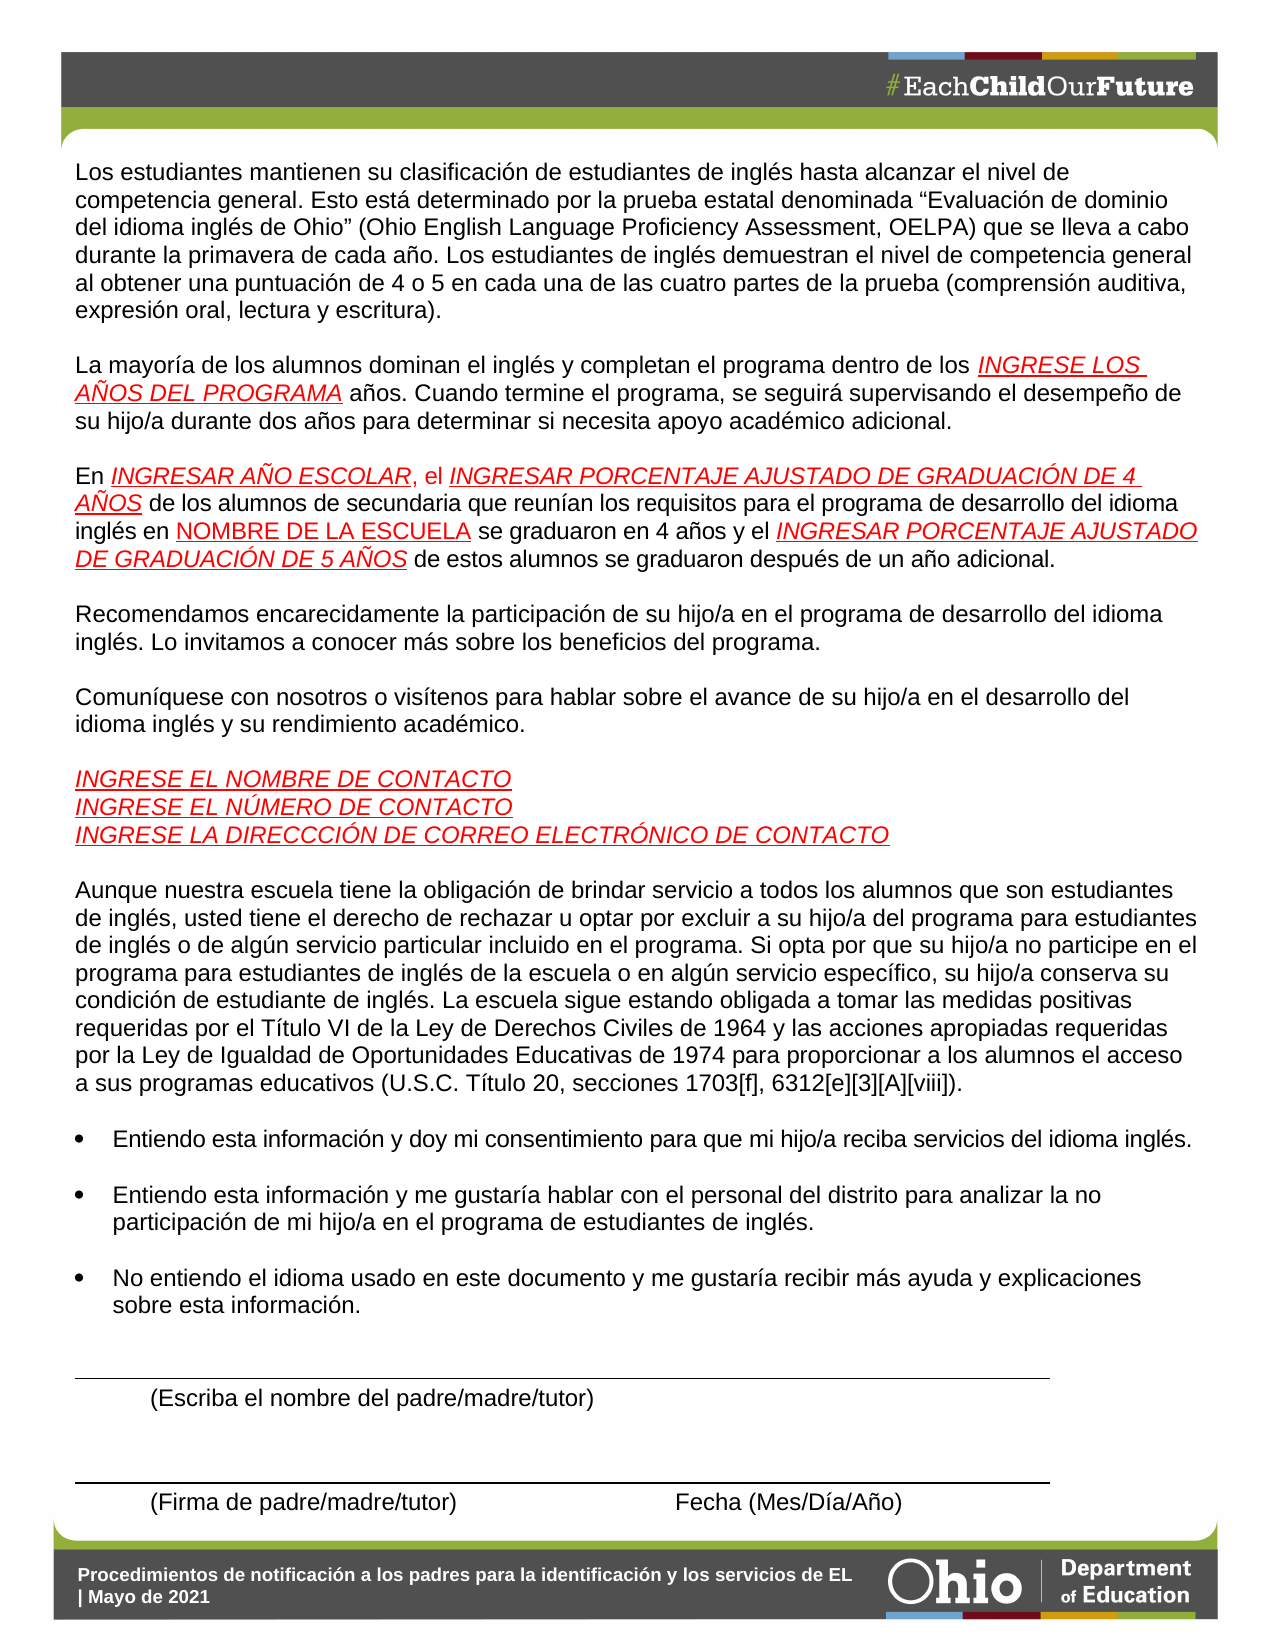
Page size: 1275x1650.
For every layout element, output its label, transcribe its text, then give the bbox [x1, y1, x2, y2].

text INGRESE LA DIRECCCIÓN DE CORREO ELECTRÓNICO DE CONTACTO [75, 821, 1200, 848]
text INGRESE EL NOMBRE DE CONTACTO [75, 765, 1200, 793]
list Entiendo esta información y me gustaría hablar con el personal del distrito para analizar la no participación de mi hijo/a en el programa de estudiantes de inglés. [75, 1181, 1200, 1236]
text (Escriba el nombre del padre/madre/tutor) [75, 1383, 1200, 1411]
list Entiendo esta información y doy mi consentimiento para que mi hijo/a reciba servicios del idioma inglés. [75, 1125, 1200, 1153]
text Comuníquese con nosotros o visítenos para hablar sobre el avance de su hijo/a en el desarrollo del idioma inglés y su rendimiento académico. [75, 683, 1200, 738]
text INGRESE EL NÚMERO DE CONTACTO [75, 793, 1200, 821]
picture [0, 1424, 1272, 1647]
text (Firma de padre/madre/tutor) Fecha (Mes/Día/Año) [75, 1488, 1200, 1516]
text Recomendamos encarecidamente la participación de su hijo/a en el programa de desarrollo del idioma inglés. Lo invitamos a conocer más sobre los beneficios del programa. [75, 572, 1200, 655]
picture [2, 0, 1272, 219]
text En INGRESAR AÑO ESCOLAR, el INGRESAR PORCENTAJE AJUSTADO DE GRADUACIÓN DE 4 AÑOS de los alumnos de secundaria que reunían los requisitos para el programa de desarrollo del idioma inglés en NOMBRE DE LA ESCUELA se graduaron en 4 años y el INGRESAR PORCENTAJE AJUSTADO DE GRADUACIÓN DE 5 AÑOS de estos alumnos se graduaron después de un año adicional. [75, 462, 1200, 572]
text La mayoría de los alumnos dominan el inglés y completan el programa dentro de los INGRESE LOS AÑOS DEL PROGRAMA años. Cuando termine el programa, se seguirá supervisando el desempeño de su hijo/a durante dos años para determinar si necesita apoyo académico adicional. [75, 324, 1200, 434]
text Los estudiantes mantienen su clasificación de estudiantes de inglés hasta alcanzar el nivel de competencia general. Esto está determinado por la prueba estatal denominada “Evaluación de dominio del idioma inglés de Ohio” (Ohio English Language Proficiency Assessment, OELPA) que se lleva a cabo durante la primavera de cada año. Los estudiantes de inglés demuestran el nivel de competencia general al obtener una puntuación de 4 o 5 en cada una de las cuatro partes de la prueba (comprensión auditiva, expresión oral, lectura y escritura). [75, 158, 1200, 324]
text Aunque nuestra escuela tiene la obligación de brindar servicio a todos los alumnos que son estudiantes de inglés, usted tiene el derecho de rechazar u optar por excluir a su hijo/a del programa para estudiantes de inglés o de algún servicio particular incluido en el programa. Si opta por que su hijo/a no participe en el programa para estudiantes de inglés de la escuela o en algún servicio específico, su hijo/a conserva su condición de estudiante de inglés. La escuela sigue estando obligada a tomar las medidas positivas requeridas por el Título VI de la Ley de Derechos Civiles de 1964 y las acciones apropiadas requeridas por la Ley de Igualdad de Oportunidades Educativas de 1974 para proporcionar a los alumnos el acceso a sus programas educativos (U.S.C. Título 20, secciones 1703[f], 6312[e][3][A][viii]). [75, 876, 1200, 1097]
list No entiendo el idioma usado en este documento y me gustaría recibir más ayuda y explicaciones sobre esta información. [75, 1263, 1200, 1319]
